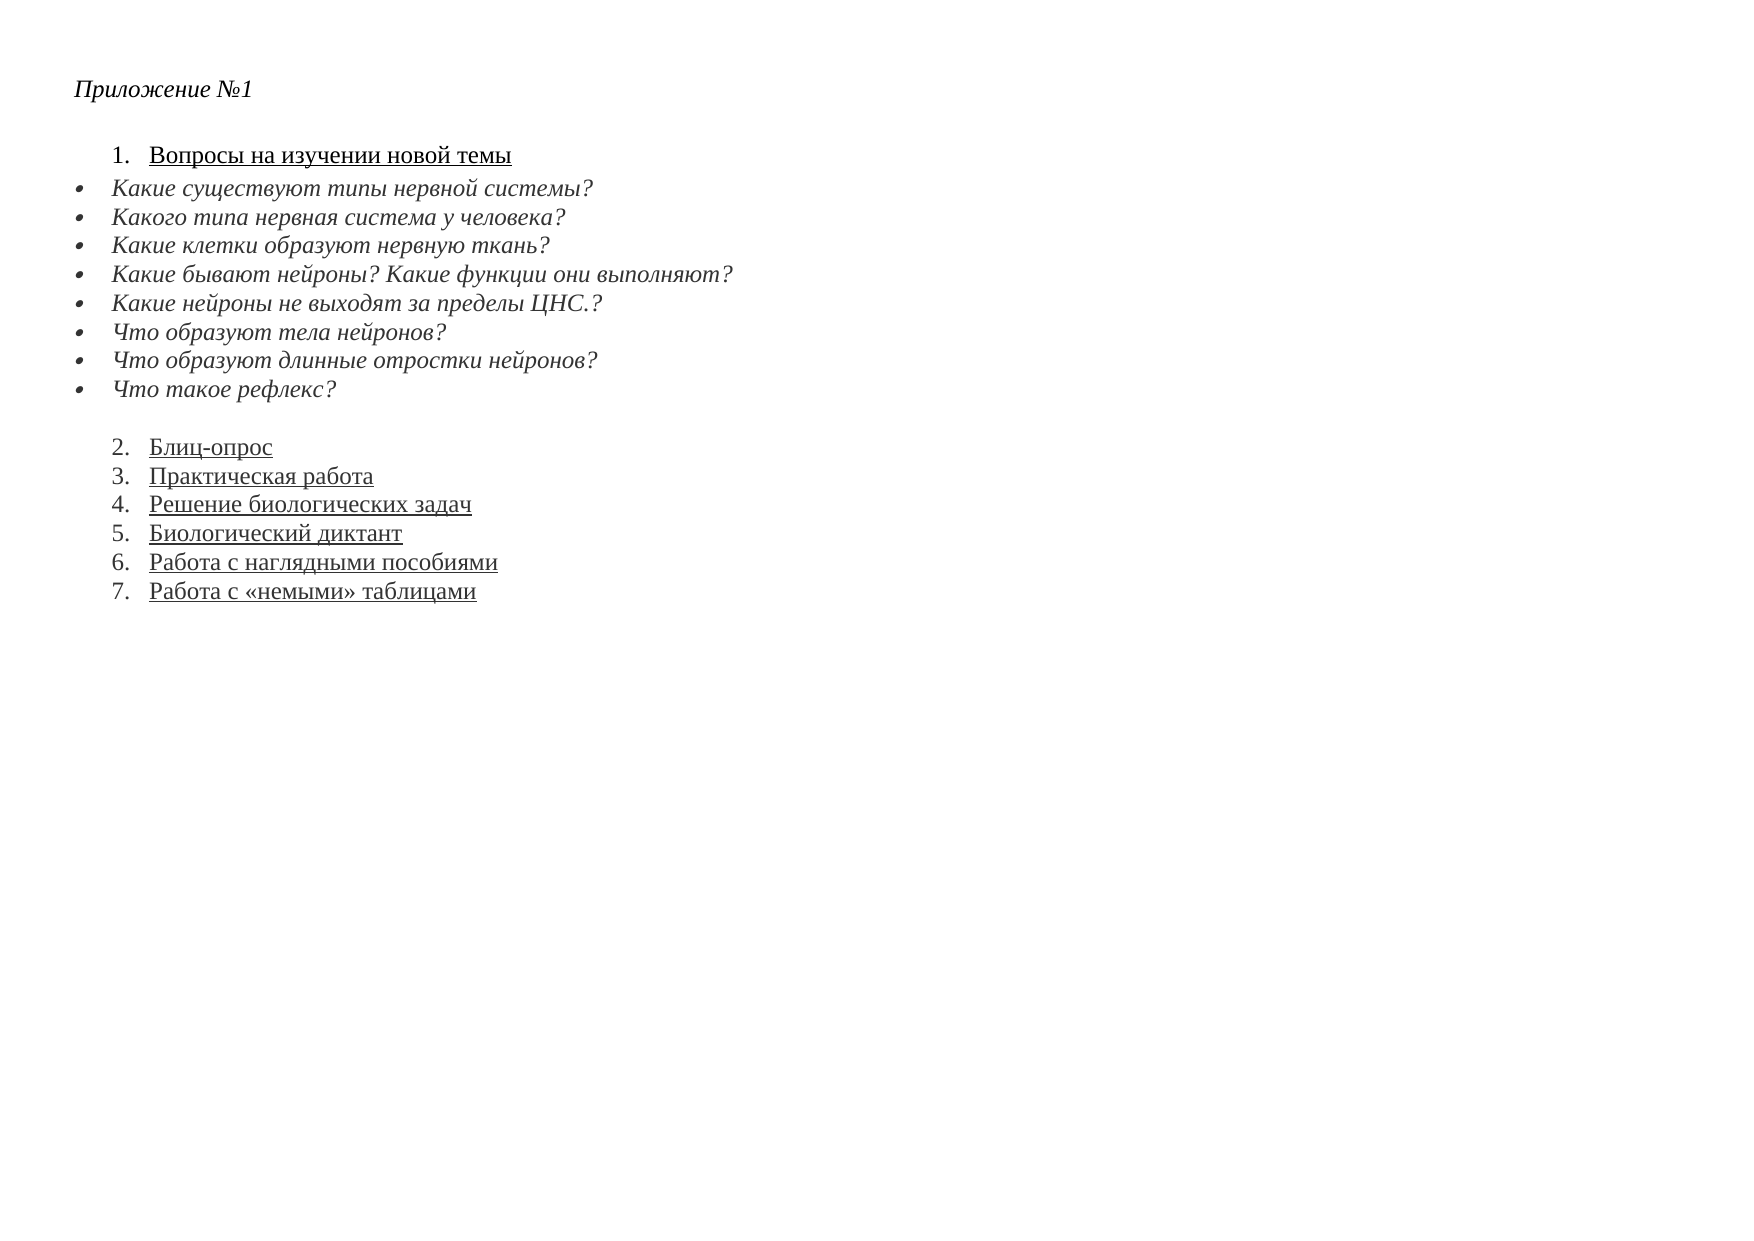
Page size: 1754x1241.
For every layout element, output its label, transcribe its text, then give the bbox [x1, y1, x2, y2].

list Какие нейроны не выходят за пределы ЦНС.? [74, 288, 1636, 317]
list Что образуют длинные отростки нейронов? [74, 345, 1636, 374]
list Какого типа нервная система у человека? [74, 202, 1636, 230]
list Какие бывают нейроны? Какие функции они выполняют? [74, 259, 1636, 288]
list Что образуют тела нейронов? [74, 317, 1636, 345]
list Какие существуют типы нервной системы? [74, 173, 1636, 202]
list Какие клетки образуют нервную ткань? [74, 230, 1636, 259]
list Решение биологических задач [111, 489, 1636, 518]
list Работа с наглядными пособиями [111, 547, 1636, 576]
list Практическая работа [111, 461, 1636, 489]
list Что такое рефлекс? [74, 374, 1636, 403]
list Работа с «немыми» таблицами [111, 576, 1636, 604]
list Вопросы на изучении новой темы [111, 140, 1636, 169]
list Биологический диктант [111, 518, 1636, 547]
text Приложение №1 [74, 74, 1636, 103]
list Блиц-опрос [111, 432, 1636, 461]
